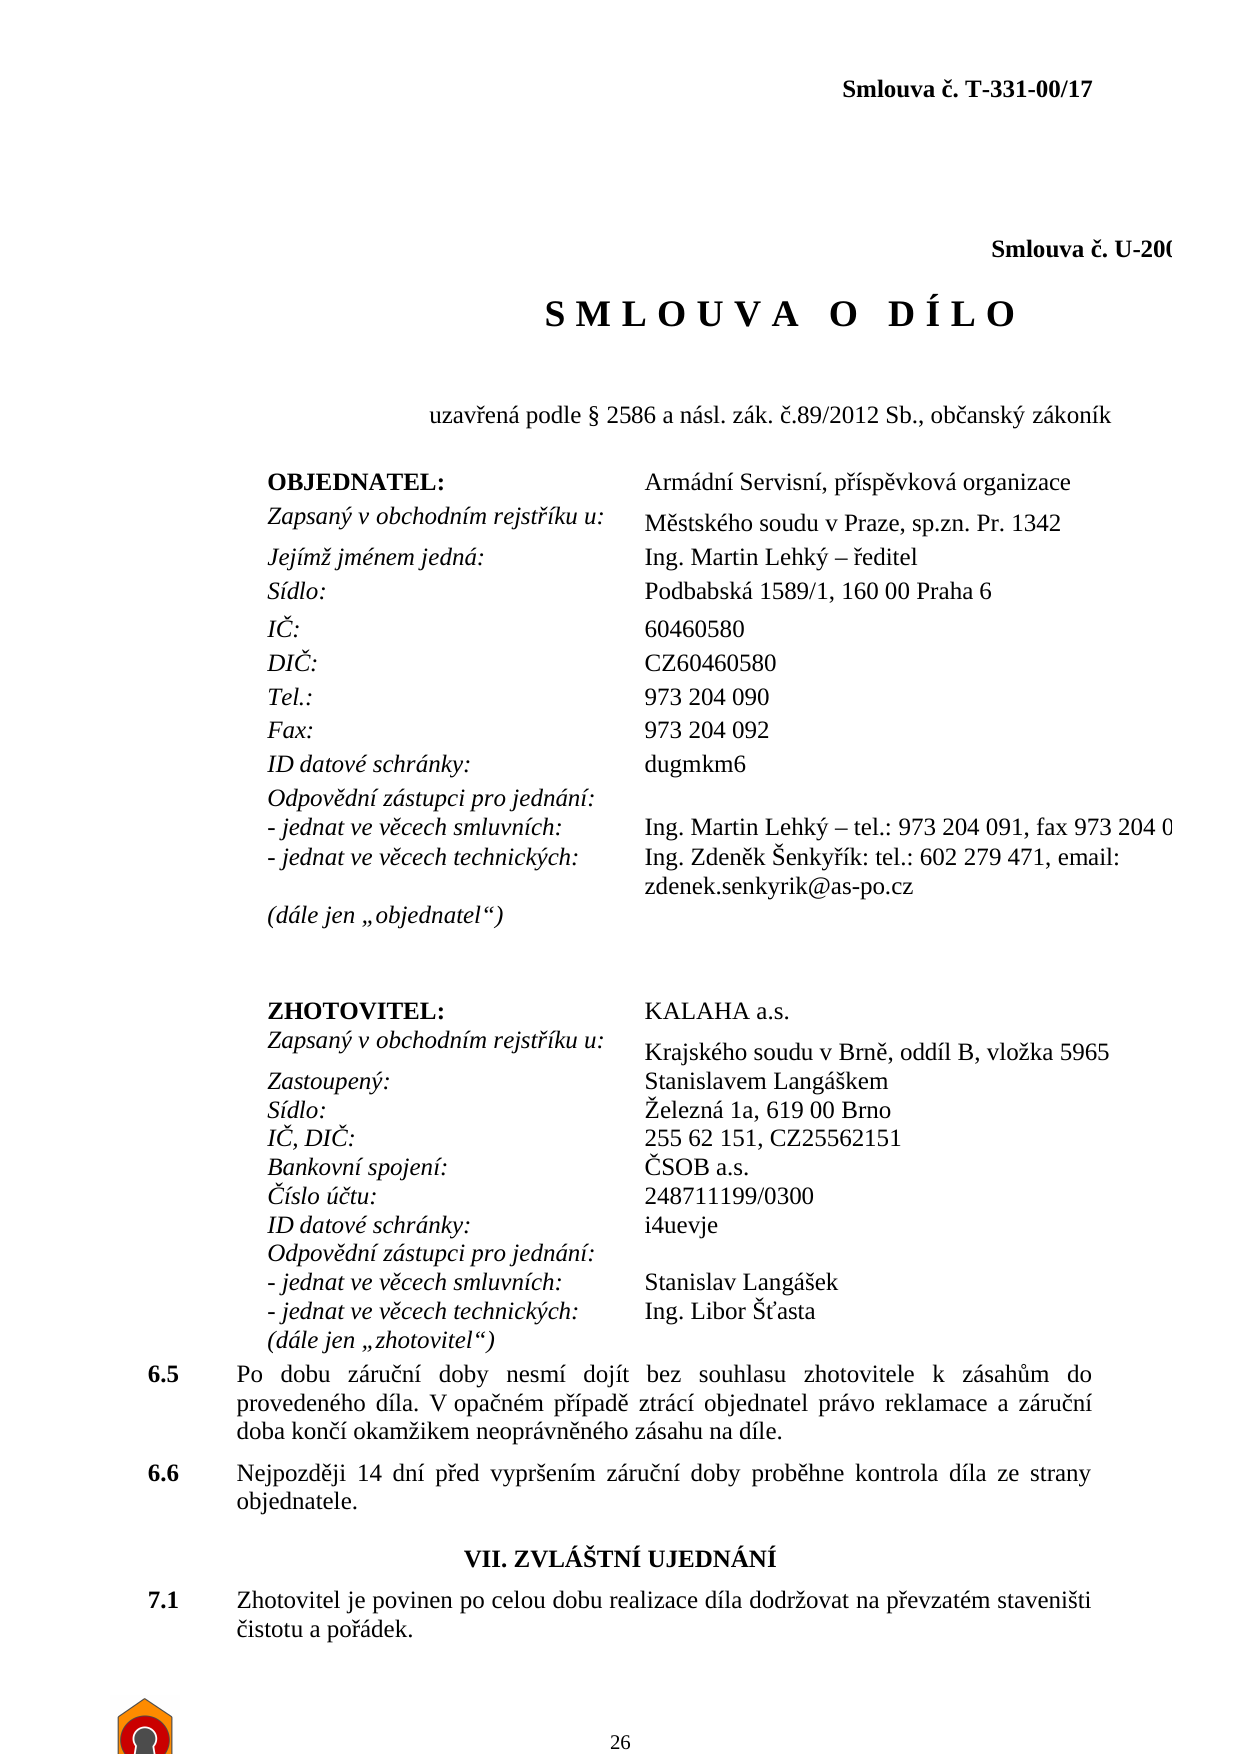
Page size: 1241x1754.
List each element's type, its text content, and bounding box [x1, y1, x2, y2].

list Zhotovitel je povinen po celou dobu realizace díla dodržovat na převzatém staveništi čistotu a pořádek. [148, 1585, 1092, 1643]
list Nejpozději 14 dní před vypršením záruční doby proběhne kontrola díla ze strany objednatele. [148, 1458, 1092, 1515]
list Po dobu záruční doby nesmí dojít bez souhlasu zhotovitele k zásahům do provedeného díla. V opačném případě ztrácí objednatel právo reklamace a záruční doba končí okamžikem neoprávněného zásahu na díle. [148, 1359, 1092, 1445]
picture [109, 1695, 180, 1754]
subtitle VII. ZVLÁŠTNÍ UJEDNÁNÍ [148, 1544, 1092, 1573]
